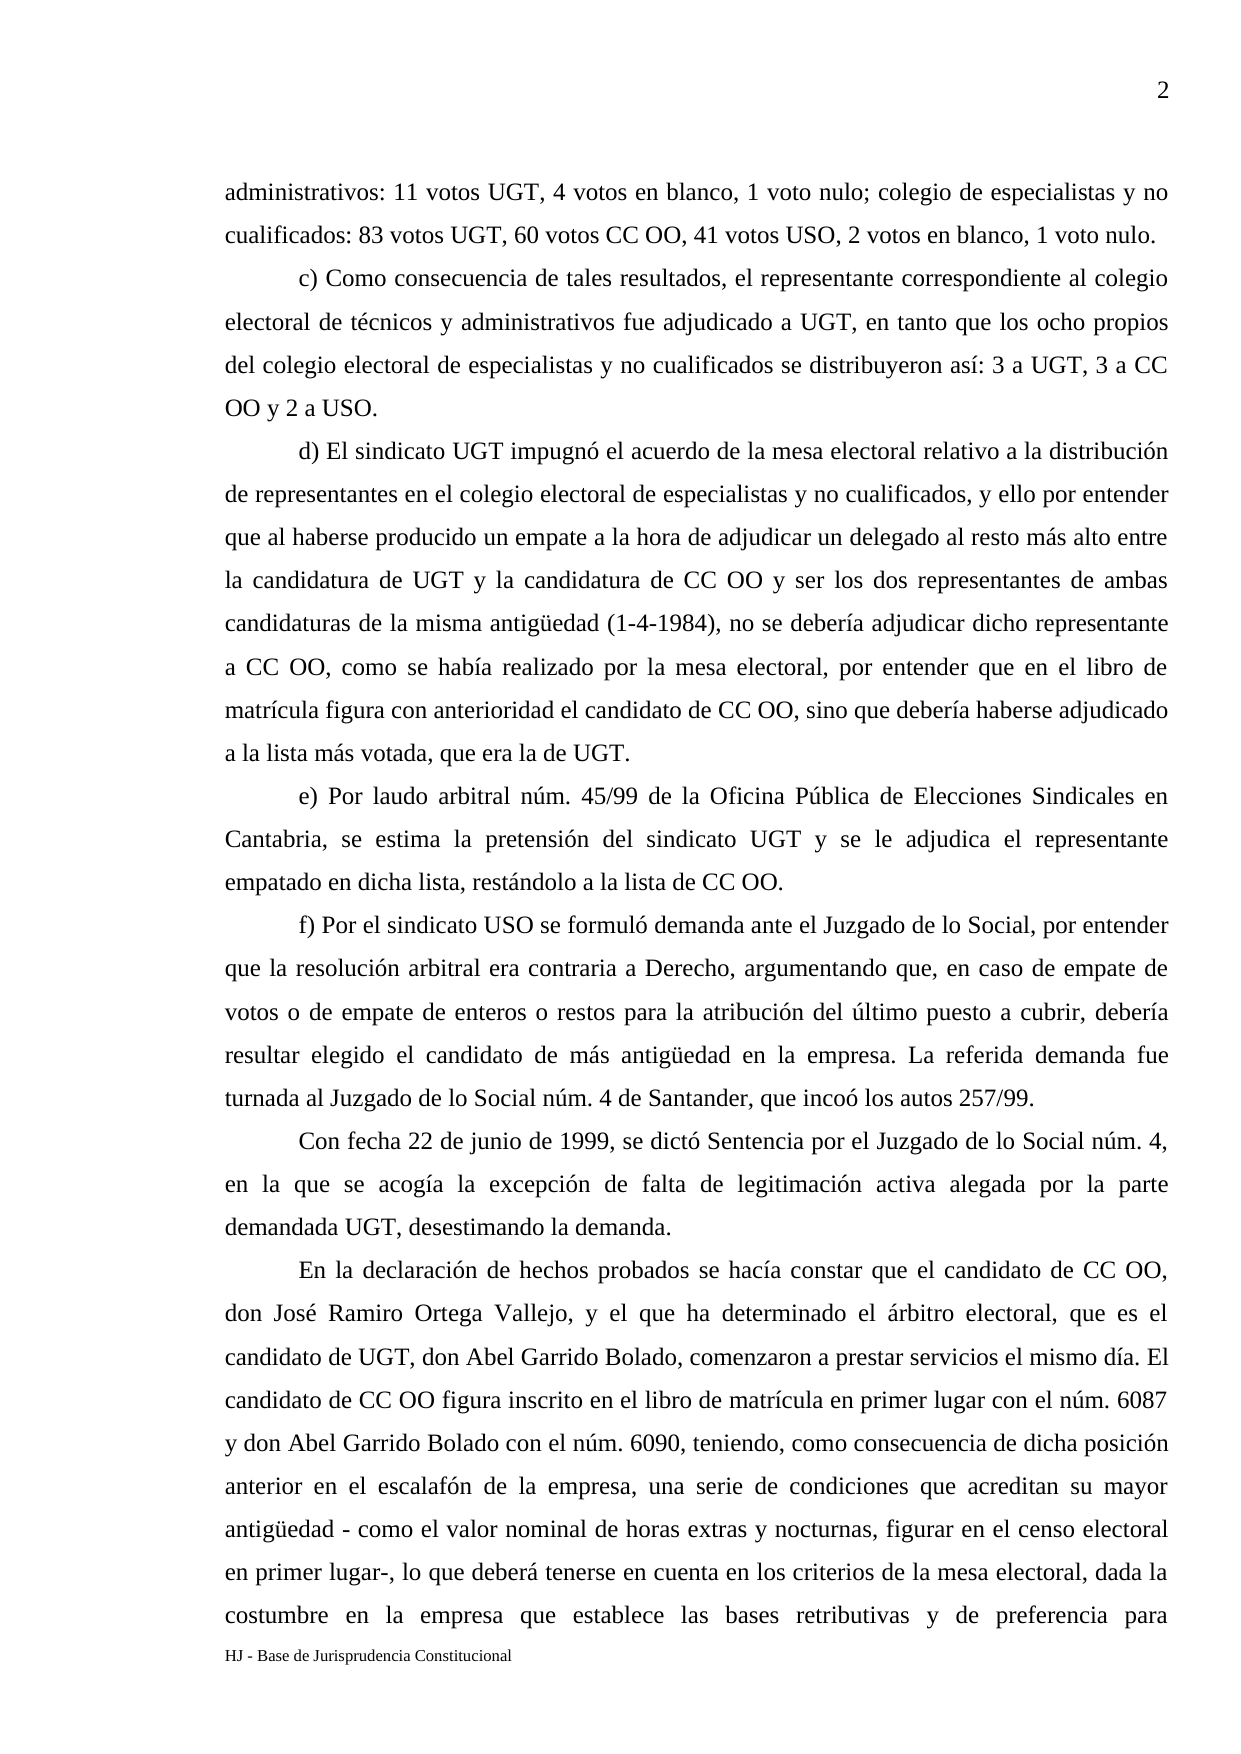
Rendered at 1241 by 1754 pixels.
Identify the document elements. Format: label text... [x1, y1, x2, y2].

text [224, 1255, 1169, 1629]
text d) El sindicato UGT impugnó el acuerdo de la mesa electoral relativo a la distribución de representantes en el colegio electoral de especialistas y no cualificados, y ello por entender que al haberse producido un empate a la hora de adjudicar un delegado al resto más alto entre la candidatura de UGT y la candidatura de CC OO y ser los dos representantes de ambas candidaturas de la misma antigüedad (1-4-1984), no se debería adjudicar dicho representante a CC OO, como se había realizado por la mesa electoral, por entender que en el libro de matrícula figura con anterioridad el candidato de CC OO, sino que debería haberse adjudicado a la lista más votada, que era la de UGT. [224, 436, 1169, 767]
text f) Por el sindicato USO se formuló demanda ante el Juzgado de lo Social, por entender que la resolución arbitral era contraria a Derecho, argumentando que, en caso de empate de votos o de empate de enteros o restos para la atribución del último puesto a cubrir, debería resultar elegido el candidato de más antigüedad en la empresa. La referida demanda fue turnada al Juzgado de lo Social núm. 4 de Santander, que incoó los autos 257/99. [224, 910, 1169, 1112]
text Con fecha 22 de junio de 1999, se dictó Sentencia por el Juzgado de lo Social núm. 4, en la que se acogía la excepción de falta de legitimación activa alegada por la parte demandada UGT, desestimando la demanda. [224, 1126, 1169, 1241]
text c) Como consecuencia de tales resultados, el representante correspondiente al colegio electoral de técnicos y administrativos fue adjudicado a UGT, en tanto que los ocho propios del colegio electoral de especialistas y no cualificados se distribuyeron así: 3 a UGT, 3 a CC OO y 2 a USO. [224, 263, 1169, 422]
text e) Por laudo arbitral núm. 45/99 de la Oficina Pública de Elecciones Sindicales en Cantabria, se estima la pretensión del sindicato UGT y se le adjudica el representante empatado en dicha lista, restándolo a la lista de CC OO. [224, 781, 1169, 896]
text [224, 177, 1169, 249]
